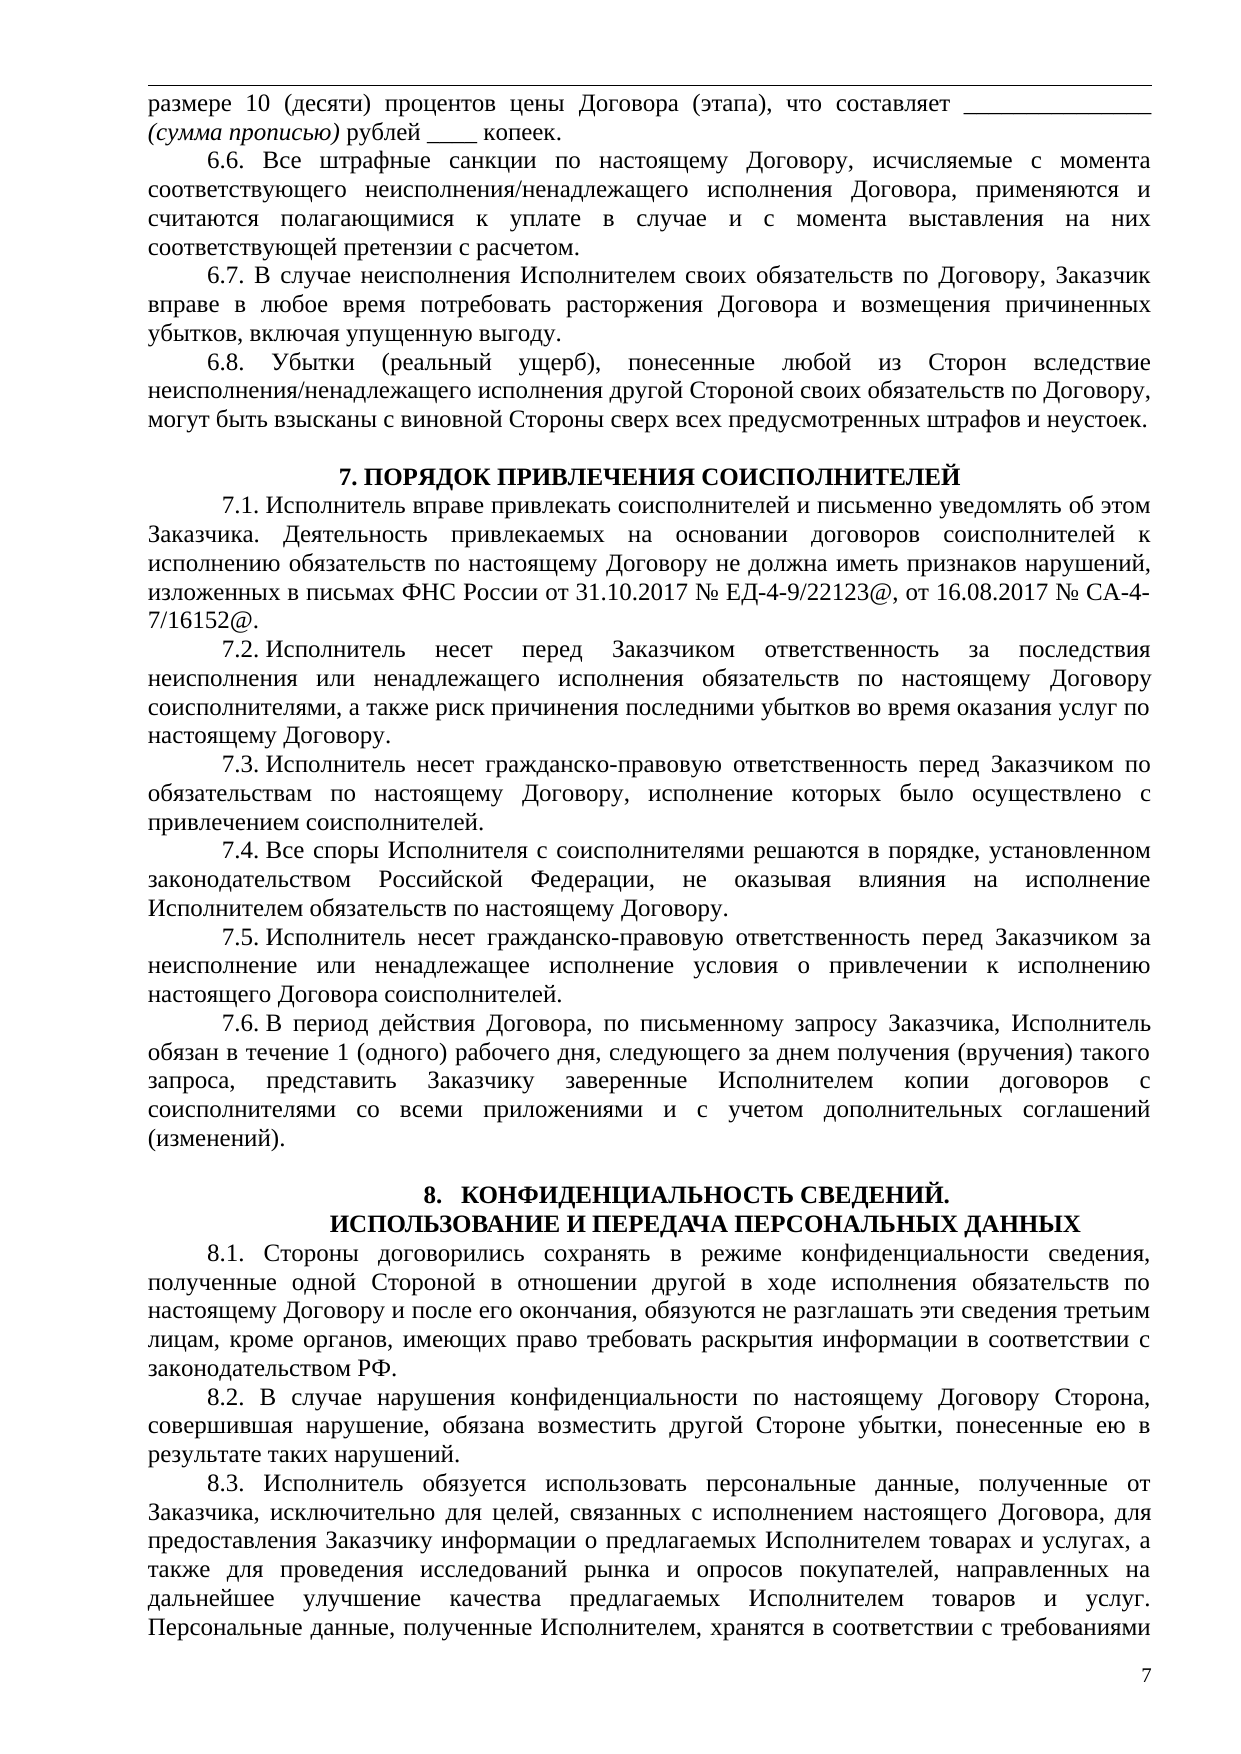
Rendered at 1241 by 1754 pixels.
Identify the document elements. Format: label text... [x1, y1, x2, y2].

text 7.2. Исполнитель несет перед Заказчиком ответственность за последствия неисполнения или ненадлежащего исполнения обязательств по настоящему Договору соисполнителями, а также риск причинения последними убытков во время оказания услуг по настоящему Договору. [148, 634, 1152, 749]
text 7.1. Исполнитель вправе привлекать соисполнителей и письменно уведомлять об этом Заказчика. Деятельность привлекаемых на основании договоров соисполнителей к исполнению обязательств по настоящему Договору не должна иметь признаков нарушений, изложенных в письмах ФНС России от 31.10.2017 № ЕД-4-9/22123@, от 16.08.2017 № СА-4-7/16152@. [148, 491, 1152, 634]
text 7.5. Исполнитель несет гражданско-правовую ответственность перед Заказчиком за неисполнение или ненадлежащее исполнение условия о привлечении к исполнению настоящего Договора соисполнителей. [148, 922, 1152, 1008]
text 7.4. Все споры Исполнителя с соисполнителями решаются в порядке, установленном законодательством Российской Федерации, не оказывая влияния на исполнение Исполнителем обязательств по настоящему Договору. [148, 836, 1152, 922]
text 8.1. Стороны договорились сохранять в режиме конфиденциальности сведения, полученные одной Стороной в отношении другой в ходе исполнения обязательств по настоящему Договору и после его окончания, обязуются не разглашать эти сведения третьим лицам, кроме органов, имеющих право требовать раскрытия информации в соответствии с законодательством РФ. [148, 1238, 1152, 1382]
text 7. ПОРЯДОК ПРИВЛЕЧЕНИЯ СОИСПОЛНИТЕЛЕЙ [148, 462, 1152, 491]
text 6.6. Все штрафные санкции по настоящему Договору, исчисляемые с момента соответствующего неисполнения/ненадлежащего исполнения Договора, применяются и считаются полагающимися к уплате в случае и с момента выставления на них соответствующей претензии с расчетом. [148, 146, 1152, 261]
list ИСПОЛЬЗОВАНИЕ И ПЕРЕДАЧА ПЕРСОНАЛЬНЫХ ДАННЫХ [259, 1209, 1152, 1238]
list КОНФИДЕНЦИАЛЬНОСТЬ СВЕДЕНИЙ. [222, 1181, 1152, 1209]
text 6.8. Убытки (реальный ущерб), понесенные любой из Сторон вследствие неисполнения/ненадлежащего исполнения другой Стороной своих обязательств по Договору, могут быть взысканы с виновной Стороны сверх всех предусмотренных штрафов и неустоек. [148, 347, 1152, 433]
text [148, 88, 1152, 146]
text 8.2. В случае нарушения конфиденциальности по настоящему Договору Сторона, совершившая нарушение, обязана возместить другой Стороне убытки, понесенные ею в результате таких нарушений. [148, 1382, 1152, 1468]
text 7.3. Исполнитель несет гражданско-правовую ответственность перед Заказчиком по обязательствам по настоящему Договору, исполнение которых было осуществлено с привлечением соисполнителей. [148, 749, 1152, 836]
text 6.7. В случае неисполнения Исполнителем своих обязательств по Договору, Заказчик вправе в любое время потребовать расторжения Договора и возмещения причиненных убытков, включая упущенную выгоду. [148, 261, 1152, 347]
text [148, 1468, 1152, 1641]
text 7.6. В период действия Договора, по письменному запросу Заказчика, Исполнитель обязан в течение 1 (одного) рабочего дня, следующего за днем получения (вручения) такого запроса, представить Заказчику заверенные Исполнителем копии договоров с соисполнителями со всеми приложениями и с учетом дополнительных соглашений (изменений). [148, 1008, 1152, 1152]
